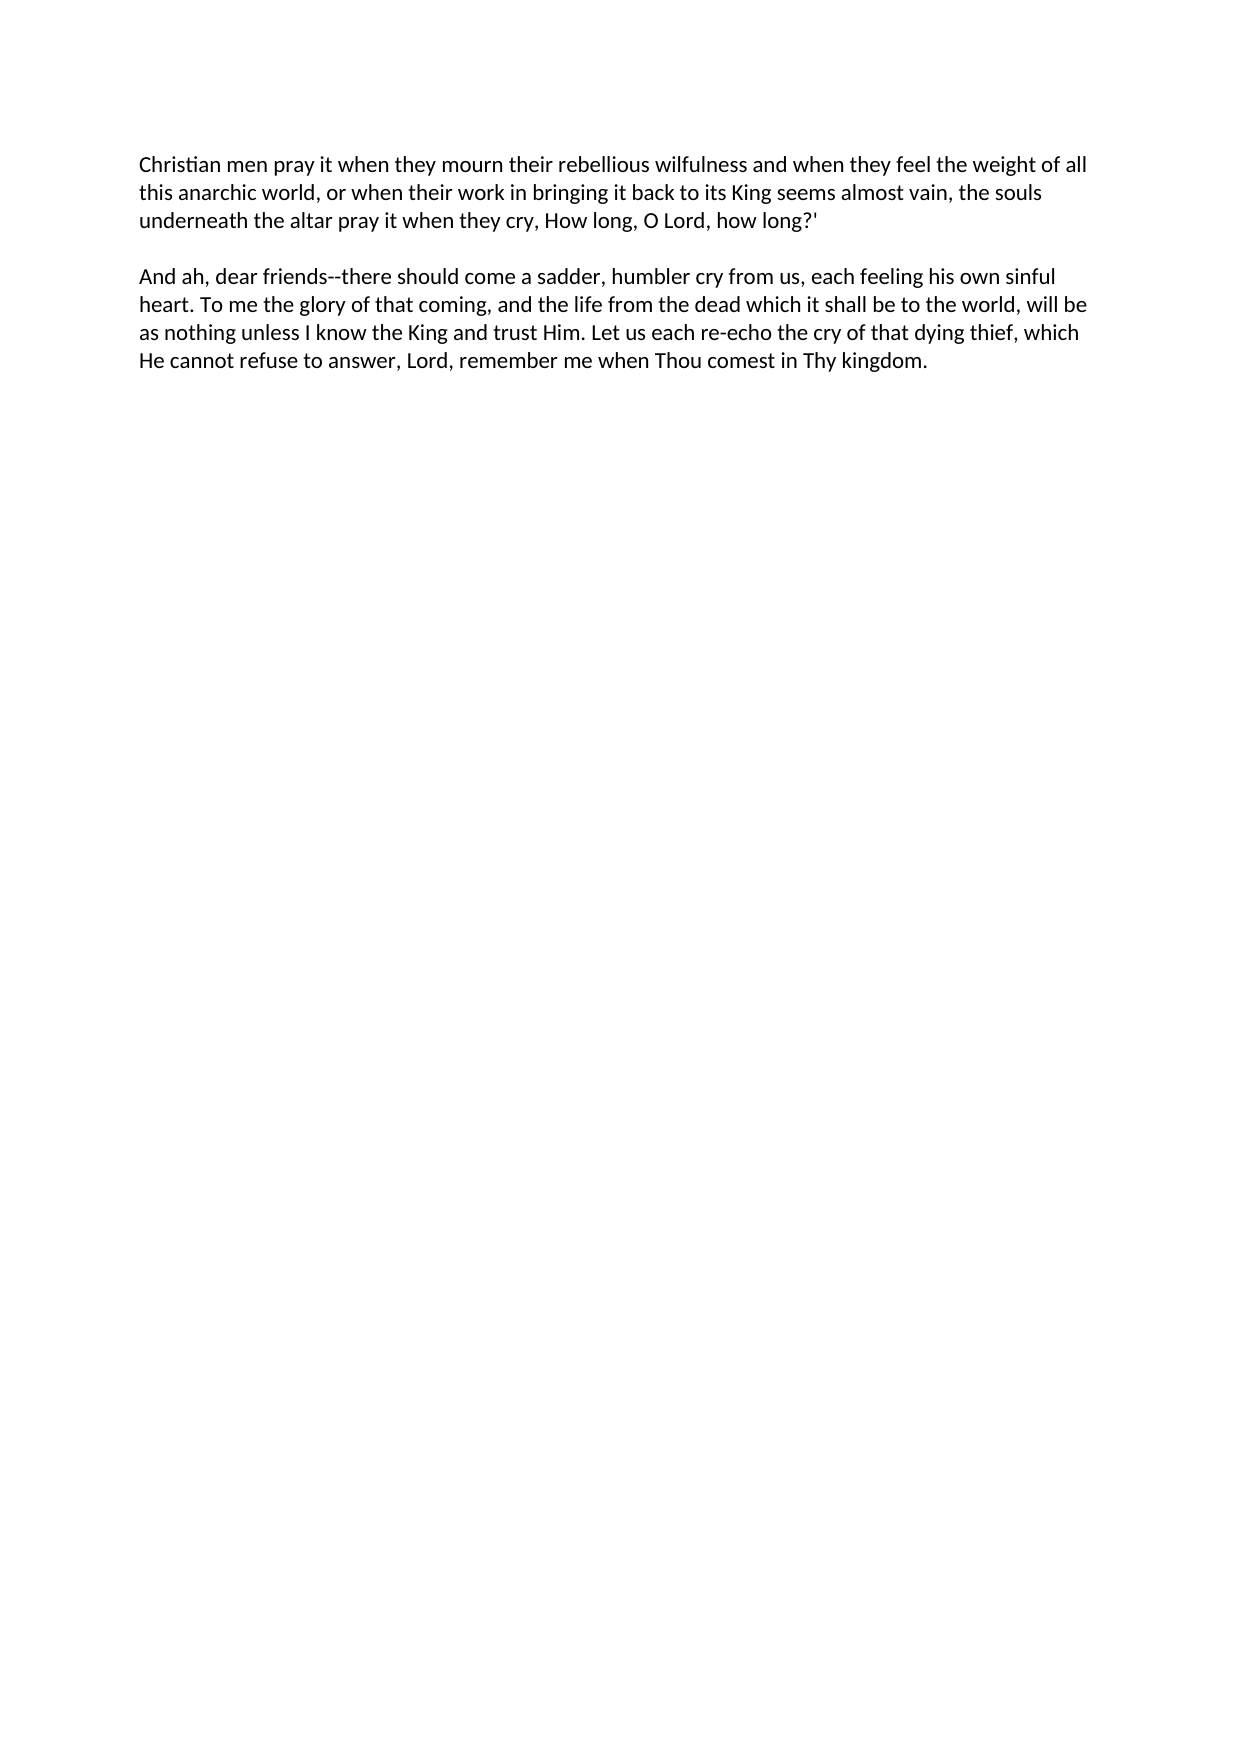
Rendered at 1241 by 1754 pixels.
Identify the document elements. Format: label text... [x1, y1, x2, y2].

text And ah, dear friends--there should come a sadder, humbler cry from us, each feeling his own sinful heart. To me the glory of that coming, and the life from the dead which it shall be to the world, will be as nothing unless I know the King and trust Him. Let us each re-echo the cry of that dying thief, which He cannot refuse to answer, Lord, remember me when Thou comest in Thy kingdom. [139, 262, 1101, 374]
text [139, 150, 1101, 234]
